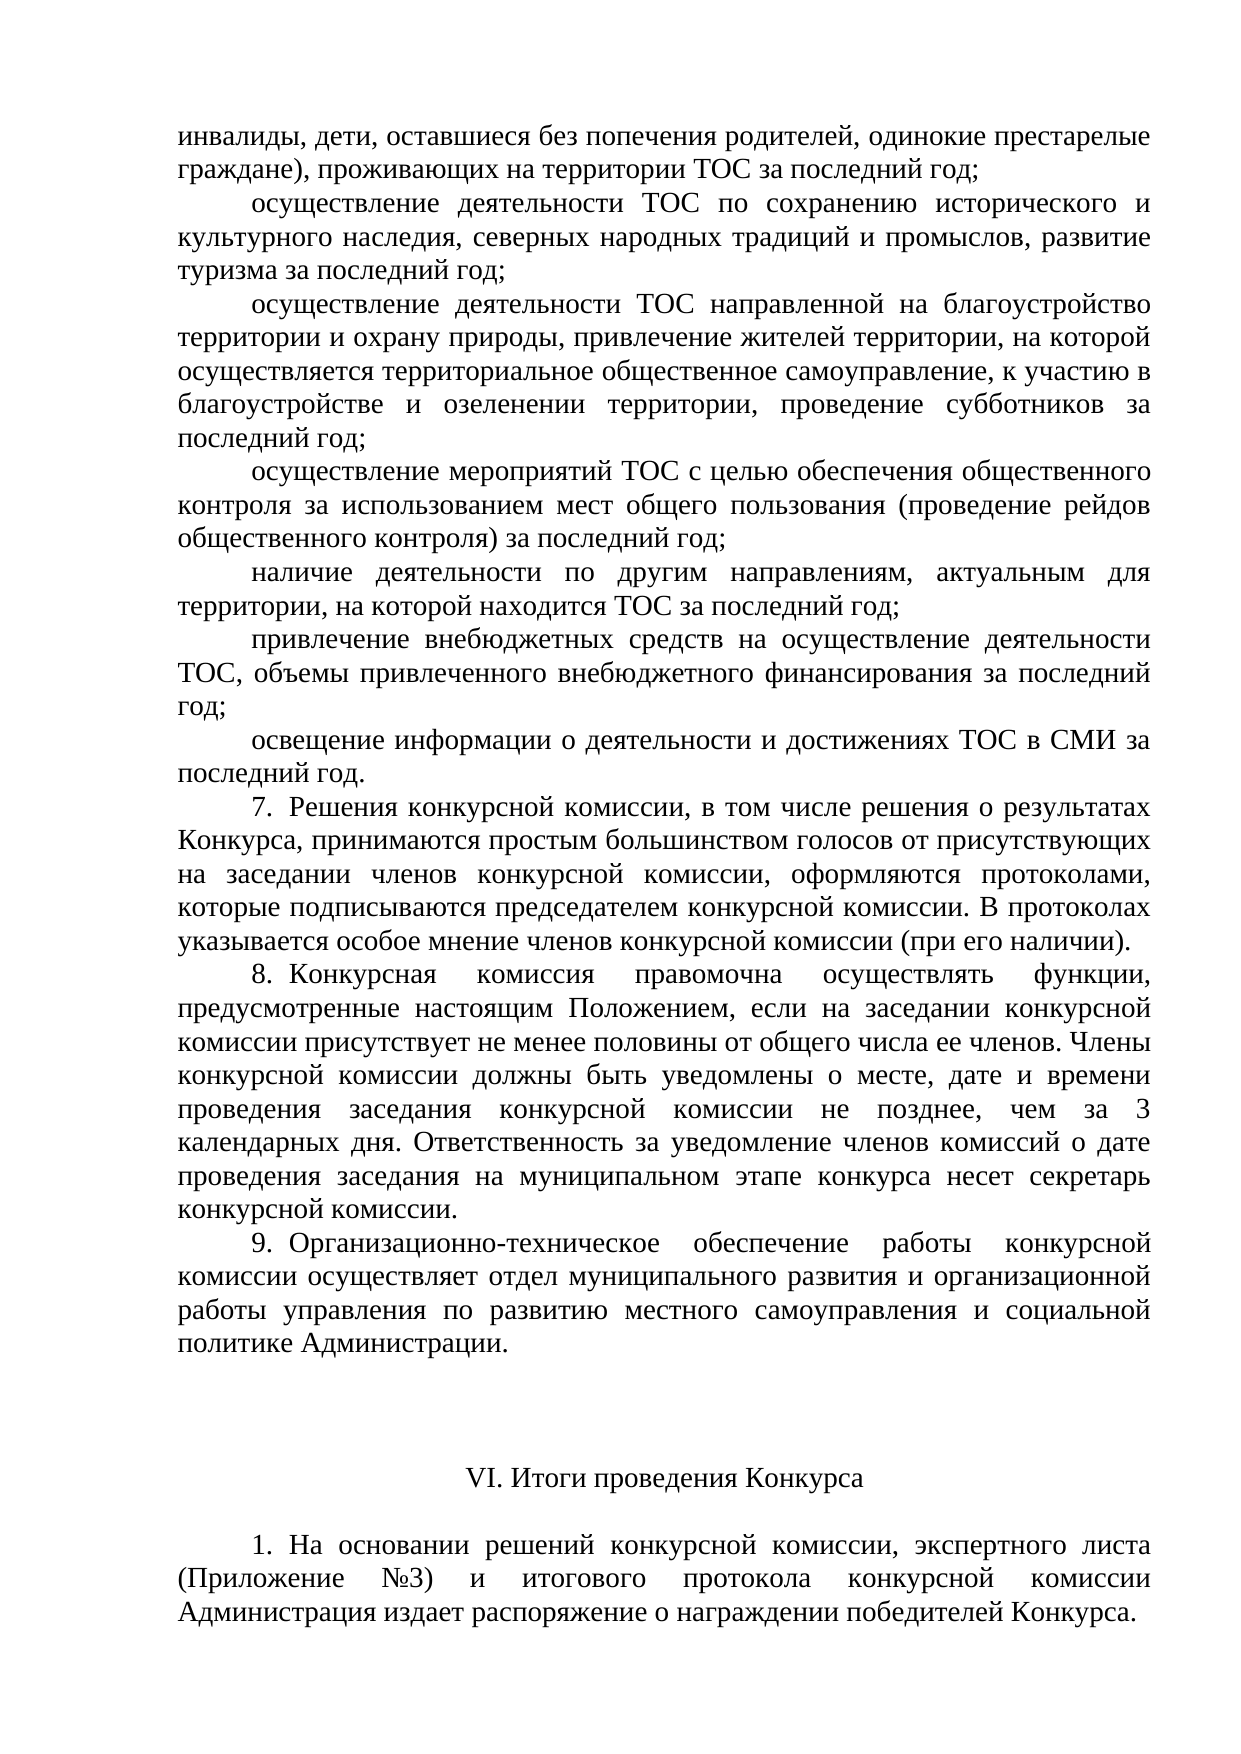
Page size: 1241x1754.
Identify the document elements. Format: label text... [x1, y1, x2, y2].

list Конкурсная комиссия правомочна осуществлять функции, предусмотренные настоящим Положением, если на заседании конкурсной комиссии присутствует не менее половины от общего числа ее членов. Члены конкурсной комиссии должны быть уведомлены о месте, дате и времени проведения заседания конкурсной комиссии не позднее, чем за 3 календарных дня. Ответственность за уведомление членов комиссий о дате проведения заседания на муниципальном этапе конкурса несет секретарь конкурсной комиссии. [177, 957, 1152, 1225]
list На основании решений конкурсной комиссии, экспертного листа (Приложение №3) и итогового протокола конкурсной комиссии Администрация издает распоряжение о награждении победителей Конкурса. [177, 1527, 1152, 1627]
text наличие деятельности по другим направлениям, актуальным для территории, на которой находится ТОС за последний год; [177, 554, 1152, 621]
text освещение информации о деятельности и достижениях ТОС в за последний год. [177, 722, 1152, 789]
text осуществление деятельности ТОС направленной на благоустройство территории и охрану природы, привлечение жителей территории, на которой осуществляется территориальное общественное самоуправление, к участию в благоустройстве и озеленении территории, проведение субботников за последний год; [177, 286, 1152, 453]
list Организационно-техническое обеспечение работы конкурсной комиссии осуществляет отдел муниципального развития и организационной работы управления по развитию местного самоуправления и социальной политике Администрации. [177, 1225, 1152, 1359]
text осуществление мероприятий ТОС с целью обеспечения общественного контроля за использованием мест общего пользования (проведение рейдов общественного контроля) за последний год; [177, 453, 1152, 554]
text VI. Итоги проведения Конкурса [177, 1460, 1152, 1493]
text осуществление деятельности ТОС по сохранению исторического и культурного наследия, северных народных традиций и промыслов, развитие туризма за последний год; [177, 185, 1152, 286]
text привлечение внебюджетных средств на осуществление деятельности ТОС, объемы привлеченного внебюджетного финансирования за последний год; [177, 621, 1152, 722]
list Решения конкурсной комиссии, в том числе решения о результатах Конкурса, принимаются простым большинством голосов от присутствующих на заседании членов конкурсной комиссии, оформляются протоколами, которые подписываются председателем конкурсной комиссии. В протоколах указывается особое мнение членов конкурсной комиссии (при его наличии). [177, 789, 1152, 957]
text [177, 118, 1152, 185]
